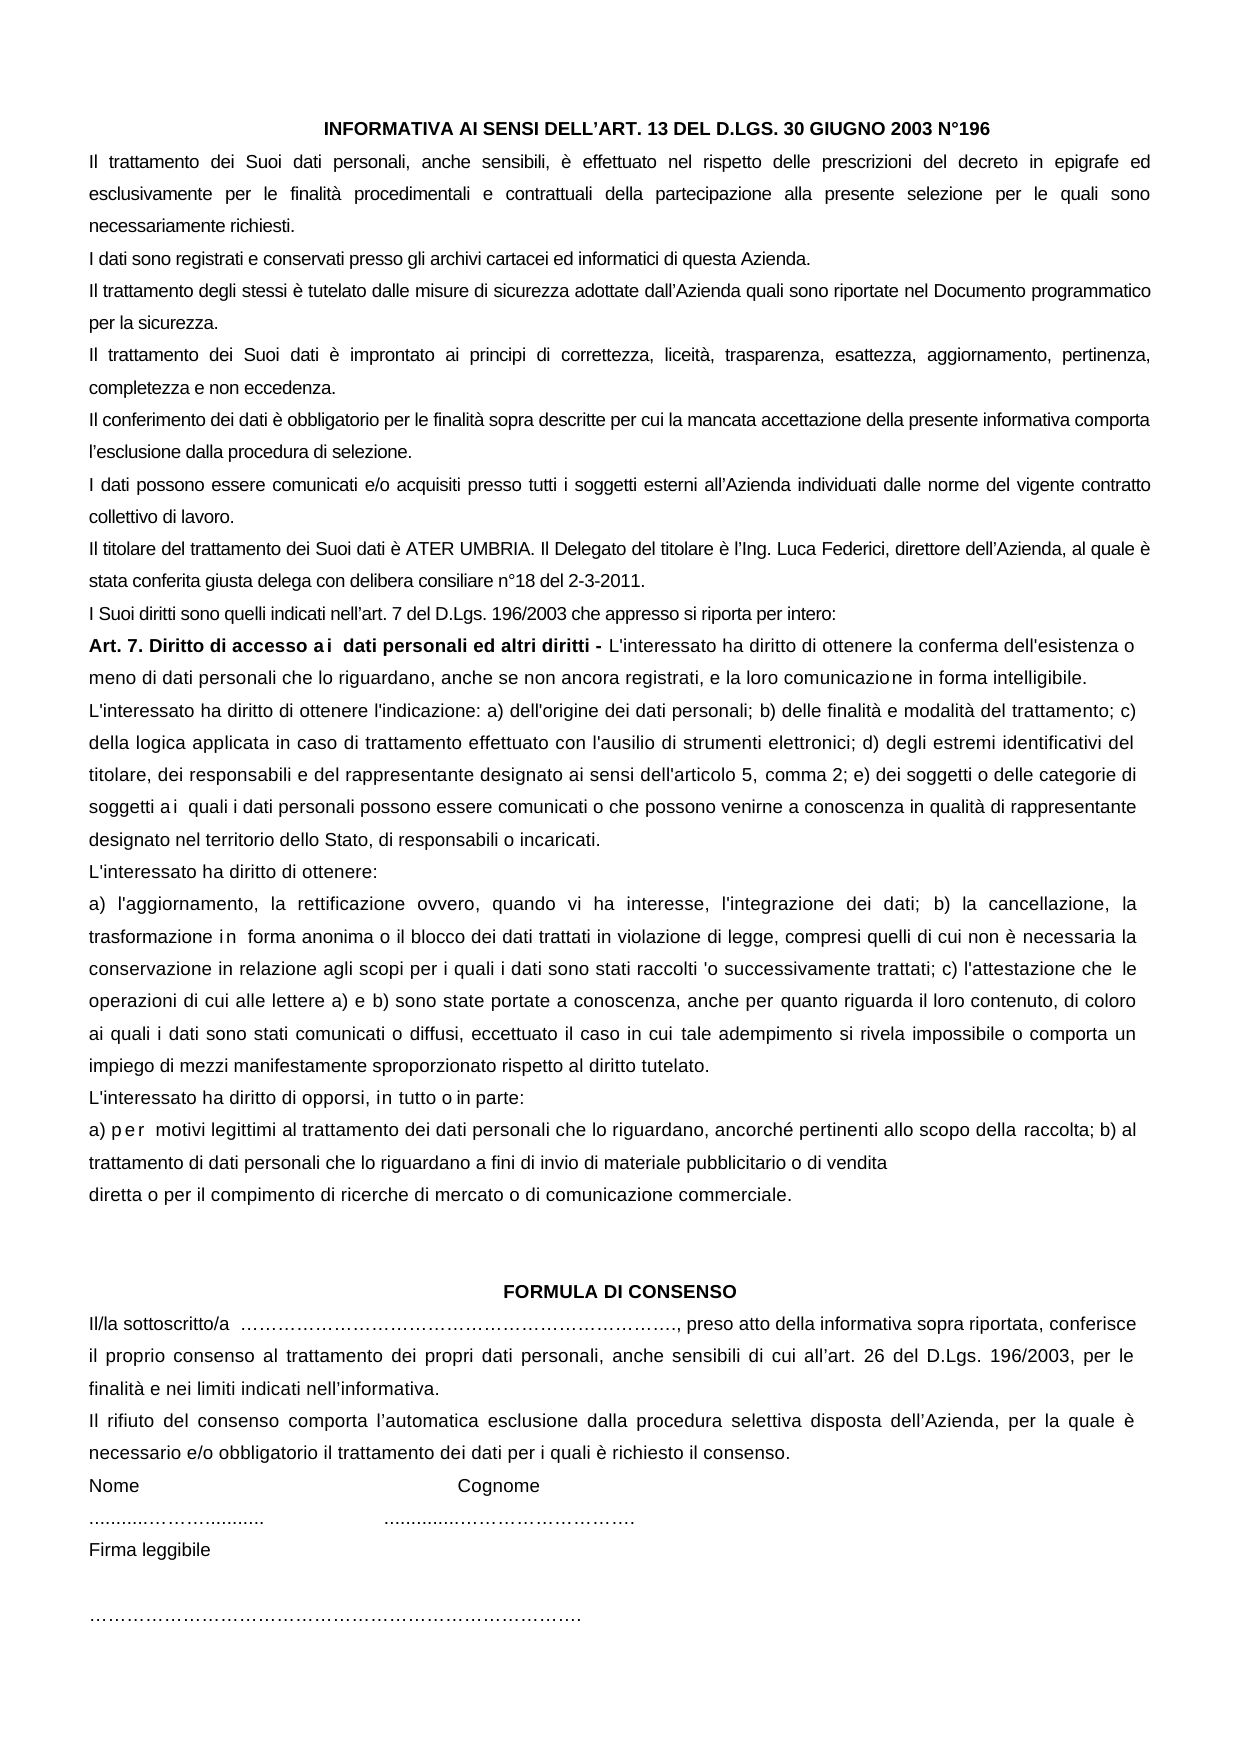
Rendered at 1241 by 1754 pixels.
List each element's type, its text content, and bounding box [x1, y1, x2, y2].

text I Suoi diritti sono quelli indicati nell’art. 7 del D.Lgs. 196/2003 che appresso si riporta per intero: [89, 603, 1152, 624]
title INFORMATIVA AI SENSI DELL’ART. 13 DEL D.LGS. 30 GIUGNO 2003 N°196 [162, 118, 1152, 140]
text FORMULA DI CONSENSO [89, 1281, 1152, 1302]
text ……………………………………………………………………. [89, 1604, 1152, 1625]
text Il titolare del trattamento dei Suoi dati è ATER UMBRIA. Il Delegato del titolare è l’Ing. Luca Federici, direttore dell’Azienda, al quale è stata conferita giusta delega con delibera consiliare n°18 del 2-3-2011. [89, 538, 1152, 592]
text Art. 7. Diritto di accesso ai dati personali ed altri diritti - L'interessato ha diritto di ottenere la conferma dell'esistenza o meno di dati personali che lo riguardano, anche se non ancora registrati, e la loro comunicazione in forma intelligibile. [89, 635, 1137, 689]
text I dati sono registrati e conservati presso gli archivi cartacei ed informatici di questa Azienda. [89, 247, 1152, 269]
text Il trattamento dei Suoi dati personali, anche sensibili, è effettuato nel rispetto delle prescrizioni del decreto in epigrafe ed esclusivamente per le finalità procedimentali e contrattuali della partecipazione alla presente selezione per le quali sono necessariamente richiesti. [89, 151, 1152, 237]
text I dati possono essere comunicati e/o acquisiti presso tutti i soggetti esterni all’Azienda individuati dalle norme del vigente contratto collettivo di lavoro. [89, 473, 1152, 527]
text L'interessato ha diritto di ottenere l'indicazione: a) dell'origine dei dati personali; b) delle finalità e modalità del trattamento; c) della logica applicata in caso di trattamento effettuato con l'ausilio di strumenti elettronici; d) degli estremi identificativi del titolare, dei responsabili e del rappresentante designato ai sensi dell'articolo 5, comma 2; e) dei soggetti o delle categorie di soggetti ai quali i dati personali possono essere comunicati o che possono venirne a conoscenza in qualità di rappresentante designato nel territorio dello Stato, di responsabili o incaricati. [89, 699, 1137, 850]
text a) per motivi legittimi al trattamento dei dati personali che lo riguardano, ancorché pertinenti allo scopo della raccolta; b) al trattamento di dati personali che lo riguardano a fini di invio di materiale pubblicitario o di vendita [89, 1119, 1137, 1173]
text Il trattamento degli stessi è tutelato dalle misure di sicurezza adottate dall’Azienda quali sono riportate nel Documento programmatico per la sicurezza. [89, 280, 1152, 333]
text ...........………........... ..............………………………. [89, 1507, 1152, 1528]
text L'interessato ha diritto di ottenere: [89, 861, 1152, 882]
text Il rifiuto del consenso comporta l’automatica esclusione dalla procedura selettiva disposta dell’Azienda, per la quale è necessario e/o obbligatorio il trattamento dei dati per i quali è richiesto il consenso. [89, 1410, 1137, 1464]
text Il conferimento dei dati è obbligatorio per le finalità sopra descritte per cui la mancata accettazione della presente informativa comporta l’esclusione dalla procedura di selezione. [89, 409, 1152, 463]
text Il trattamento dei Suoi dati è improntato ai principi di correttezza, liceità, trasparenza, esattezza, aggiornamento, pertinenza, completezza e non eccedenza. [89, 344, 1152, 398]
text Firma leggibile [89, 1539, 1152, 1561]
text Nome Cognome [89, 1474, 1152, 1496]
text a) l'aggiornamento, la rettificazione ovvero, quando vi ha interesse, l'integrazione dei dati; b) la cancellazione, la trasformazione in forma anonima o il blocco dei dati trattati in violazione di legge, compresi quelli di cui non è necessaria la conservazione in relazione agli scopi per i quali i dati sono stati raccolti 'o successivamente trattati; c) l'attestazione che le operazioni di cui alle lettere a) e b) sono state portate a conoscenza, anche per quanto riguarda il loro contenuto, di coloro ai quali i dati sono stati comunicati o diffusi, eccettuato il caso in cui tale adempimento si rivela impossibile o comporta un impiego di mezzi manifestamente sproporzionato rispetto al diritto tutelato. [89, 893, 1137, 1076]
text diretta o per il compimento di ricerche di mercato o di comunicazione commerciale. [89, 1184, 1152, 1205]
text L'interessato ha diritto di opporsi, in tutto o in parte: [89, 1087, 1152, 1108]
text Il/la sottoscritto/a ……………………………………………………………., preso atto della informativa sopra riportata, conferisce il proprio consenso al trattamento dei propri dati personali, anche sensibili di cui all’art. 26 del D.Lgs. 196/2003, per le finalità e nei limiti indicati nell’informativa. [89, 1313, 1137, 1399]
